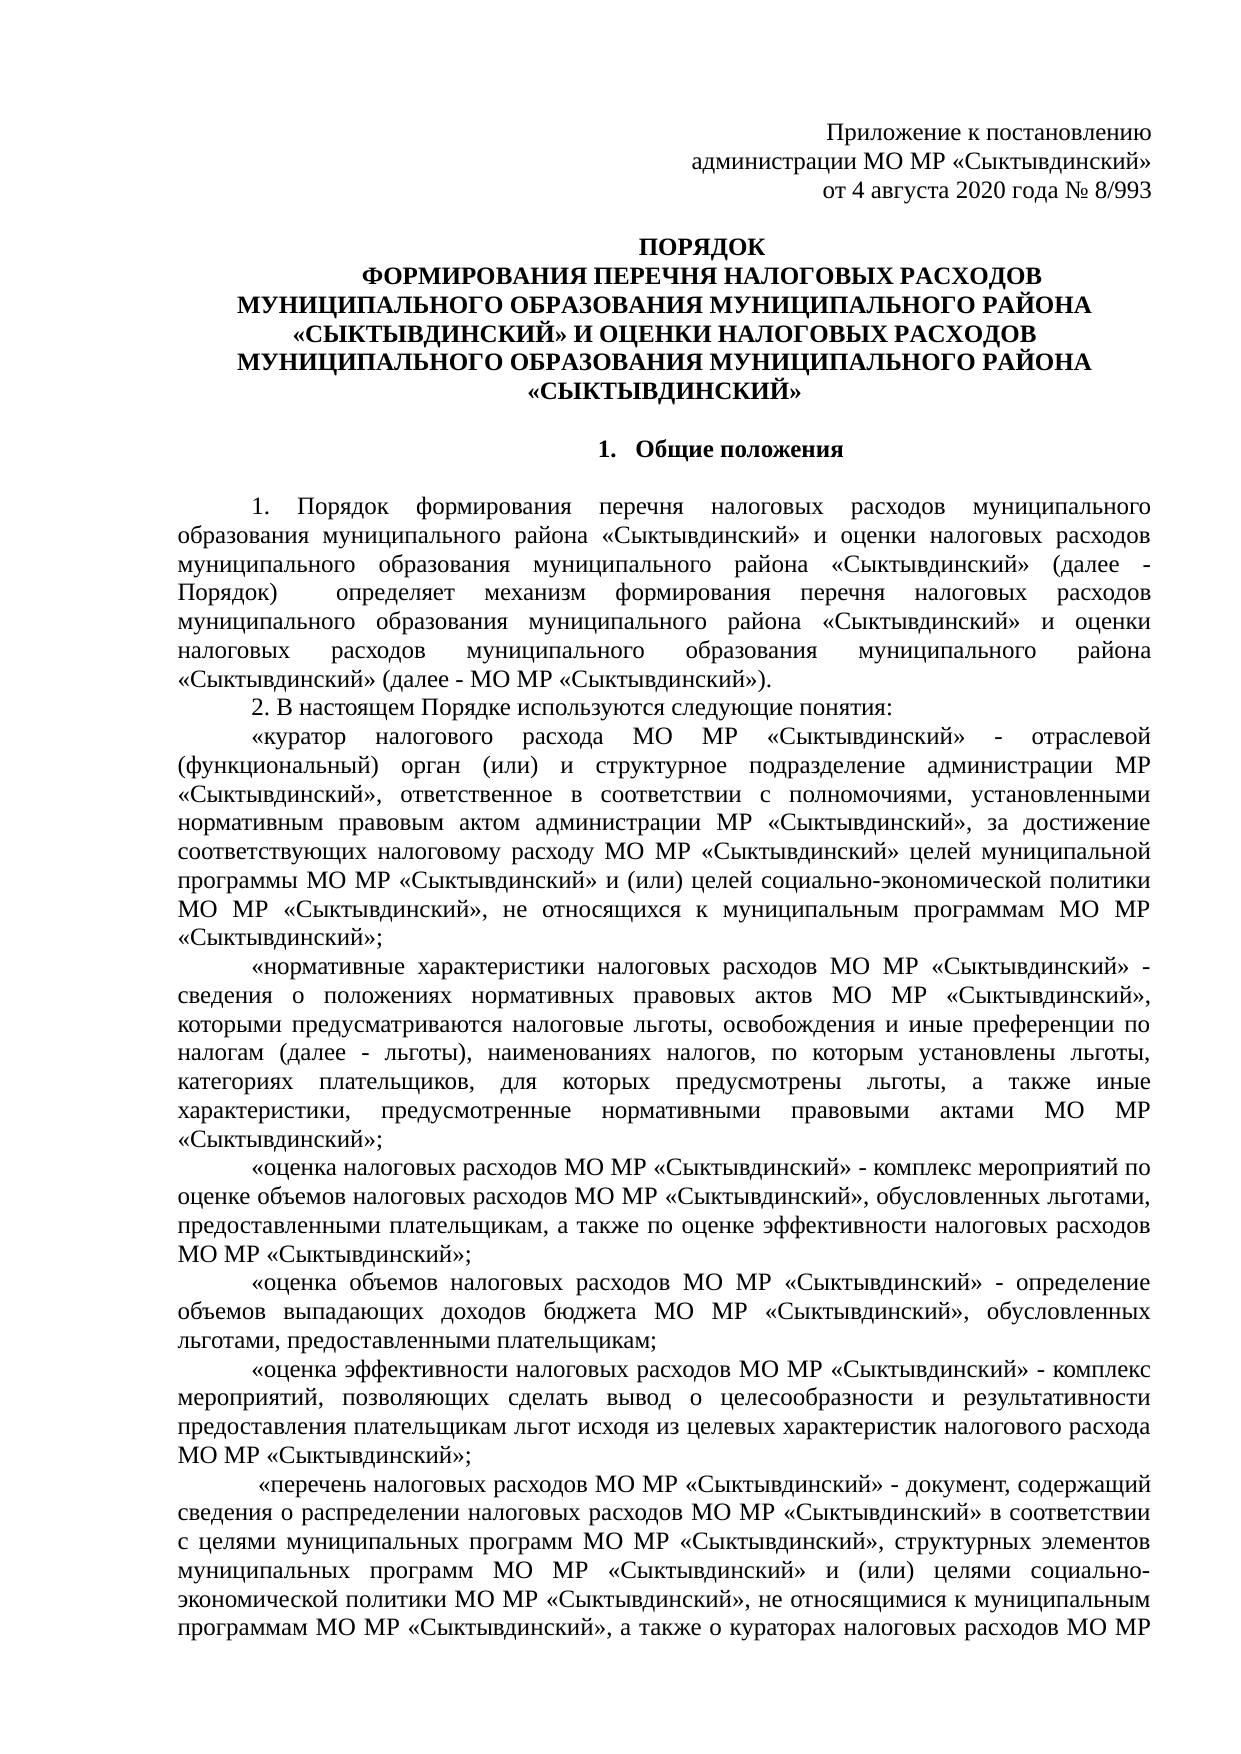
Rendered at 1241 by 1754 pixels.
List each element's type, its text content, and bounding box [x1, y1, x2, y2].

text 2. В настоящем Порядке используются следующие понятия: [177, 692, 1152, 721]
title ФОРМИРОВАНИЯ ПЕРЕЧНЯ НАЛОГОВЫХ РАСХОДОВ МУНИЦИПАЛЬНОГО ОБРАЗОВАНИЯ МУНИЦИПАЛЬНОГО РАЙОНА «СЫКТЫВДИНСКИЙ» И ОЦЕНКИ НАЛОГОВЫХ РАСХОДОВ МУНИЦИПАЛЬНОГО ОБРАЗОВАНИЯ МУНИЦИПАЛЬНОГО РАЙОНА «СЫКТЫВДИНСКИЙ» [177, 261, 1152, 405]
title ПОРЯДОК [177, 232, 1152, 261]
text «куратор налогового расхода МО МР «Сыктывдинский» - отраслевой (функциональный) орган (или) и структурное подразделение администрации МР «Сыктывдинский», ответственное в соответствии с полномочиями, установленными нормативным правовым актом администрации МР «Сыктывдинский», за достижение соответствующих налоговому расходу МО МР «Сыктывдинский» целей муниципальной программы МО МР «Сыктывдинский» и (или) целей социально-экономической политики МО МР «Сыктывдинский», не относящихся к муниципальным программам МО МР «Сыктывдинский»; [177, 721, 1152, 951]
list Общие положения [290, 434, 1152, 462]
text Приложение к постановлению [177, 117, 1152, 146]
text от 4 августа 2020 года № 8/993 [177, 175, 1152, 204]
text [177, 1469, 1152, 1641]
text «оценка налоговых расходов МО МР «Сыктывдинский» - комплекс мероприятий по оценке объемов налоговых расходов МО МР «Сыктывдинский», обусловленных льготами, предоставленными плательщикам, а также по оценке эффективности налоговых расходов МО МР «Сыктывдинский»; [177, 1152, 1152, 1267]
text «нормативные характеристики налоговых расходов МО МР «Сыктывдинский» - сведения о положениях нормативных правовых актов МО МР «Сыктывдинский», которыми предусматриваются налоговые льготы, освобождения и иные преференции по налогам (далее - льготы), наименованиях налогов, по которым установлены льготы, категориях плательщиков, для которых предусмотрены льготы, а также иные характеристики, предусмотренные нормативными правовыми актами МО МР «Сыктывдинский»; [177, 951, 1152, 1152]
text 1. Порядок формирования перечня налоговых расходов муниципального образования муниципального района «Сыктывдинский» и оценки налоговых расходов муниципального образования муниципального района «Сыктывдинский» (далее -Порядок) определяет механизм формирования перечня налоговых расходов муниципального образования муниципального района «Сыктывдинский» и оценки налоговых расходов муниципального образования муниципального района «Сыктывдинский» (далее - МО МР «Сыктывдинский»). [177, 491, 1152, 692]
text «оценка объемов налоговых расходов МО МР «Сыктывдинский» - определение объемов выпадающих доходов бюджета МО МР «Сыктывдинский», обусловленных льготами, предоставленными плательщикам; [177, 1267, 1152, 1354]
text администрации МО МР «Сыктывдинский» [177, 146, 1152, 175]
text «оценка эффективности налоговых расходов МО МР «Сыктывдинский» - комплекс мероприятий, позволяющих сделать вывод о целесообразности и результативности предоставления плательщикам льгот исходя из целевых характеристик налогового расхода МО МР «Сыктывдинский»; [177, 1354, 1152, 1469]
